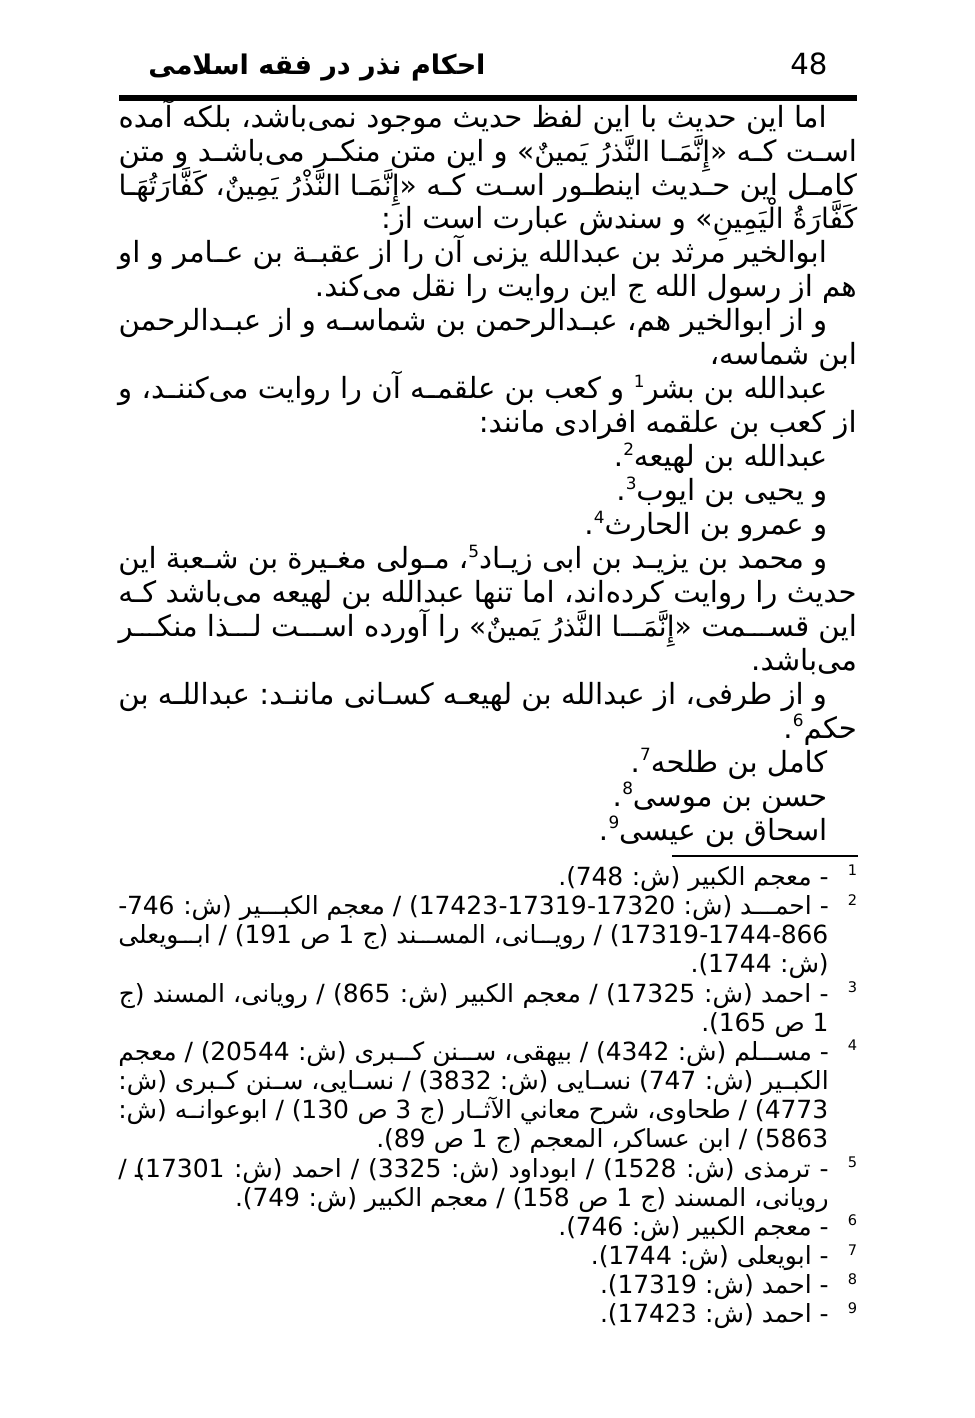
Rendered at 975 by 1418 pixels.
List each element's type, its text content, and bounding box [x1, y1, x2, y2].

text و از طرفی، از عبدالله بن لهیعه کسانی مانند: عبدالله بن حکم. [118, 677, 857, 745]
text و عمرو بن الحارث. [118, 507, 857, 541]
text و محمد بن یزید بن ابی زیاد، مولی مغیرة بن شعبة این حدیث را روایت کرده‌اند، اما تنها عبدالله بن لهیعه می‌باشد که این قسمت «إِنَّمَا النَّذرُ يَمينٌ» را آورده است لذا منکر می‌باشد. [118, 541, 857, 677]
text اسحاق بن عیسی. [118, 813, 857, 847]
text عبدالله بن لهیعه. [118, 439, 857, 473]
text اما این حدیث با این لفظ حدیث موجود نمی‌باشد، بلکه آمده است که «إِنَّمَا النَّذرُ يَمينٌ» و این متن منکر می‌باشد و متن کامل این حدیث اینطور است که «إِنَّمَا النَّذْرُ يَمِينٌ، كَفَّارَتُهَا كَفَّارَةُ الْيَمِينِ» و سندش عبارت است از: [118, 100, 857, 236]
text کامل بن طلحه. [118, 745, 857, 779]
text و یحیی بن ایوب. [118, 473, 857, 507]
text ابوالخیر مرثد بن عبدالله یزنی آن را از عقبة بن عامر و او هم از رسول الله ج این روایت را نقل می‌کند. [118, 236, 857, 304]
text عبدالله بن بشر و کعب بن علقمه آن را روایت می‌کنند، و از کعب بن علقمه افرادی مانند: [118, 372, 857, 439]
text و از ابوالخیر هم، عبدالرحمن بن شماسه و از عبدالرحمن ابن شماسه، [118, 304, 857, 372]
text حسن بن موسی. [118, 779, 857, 813]
